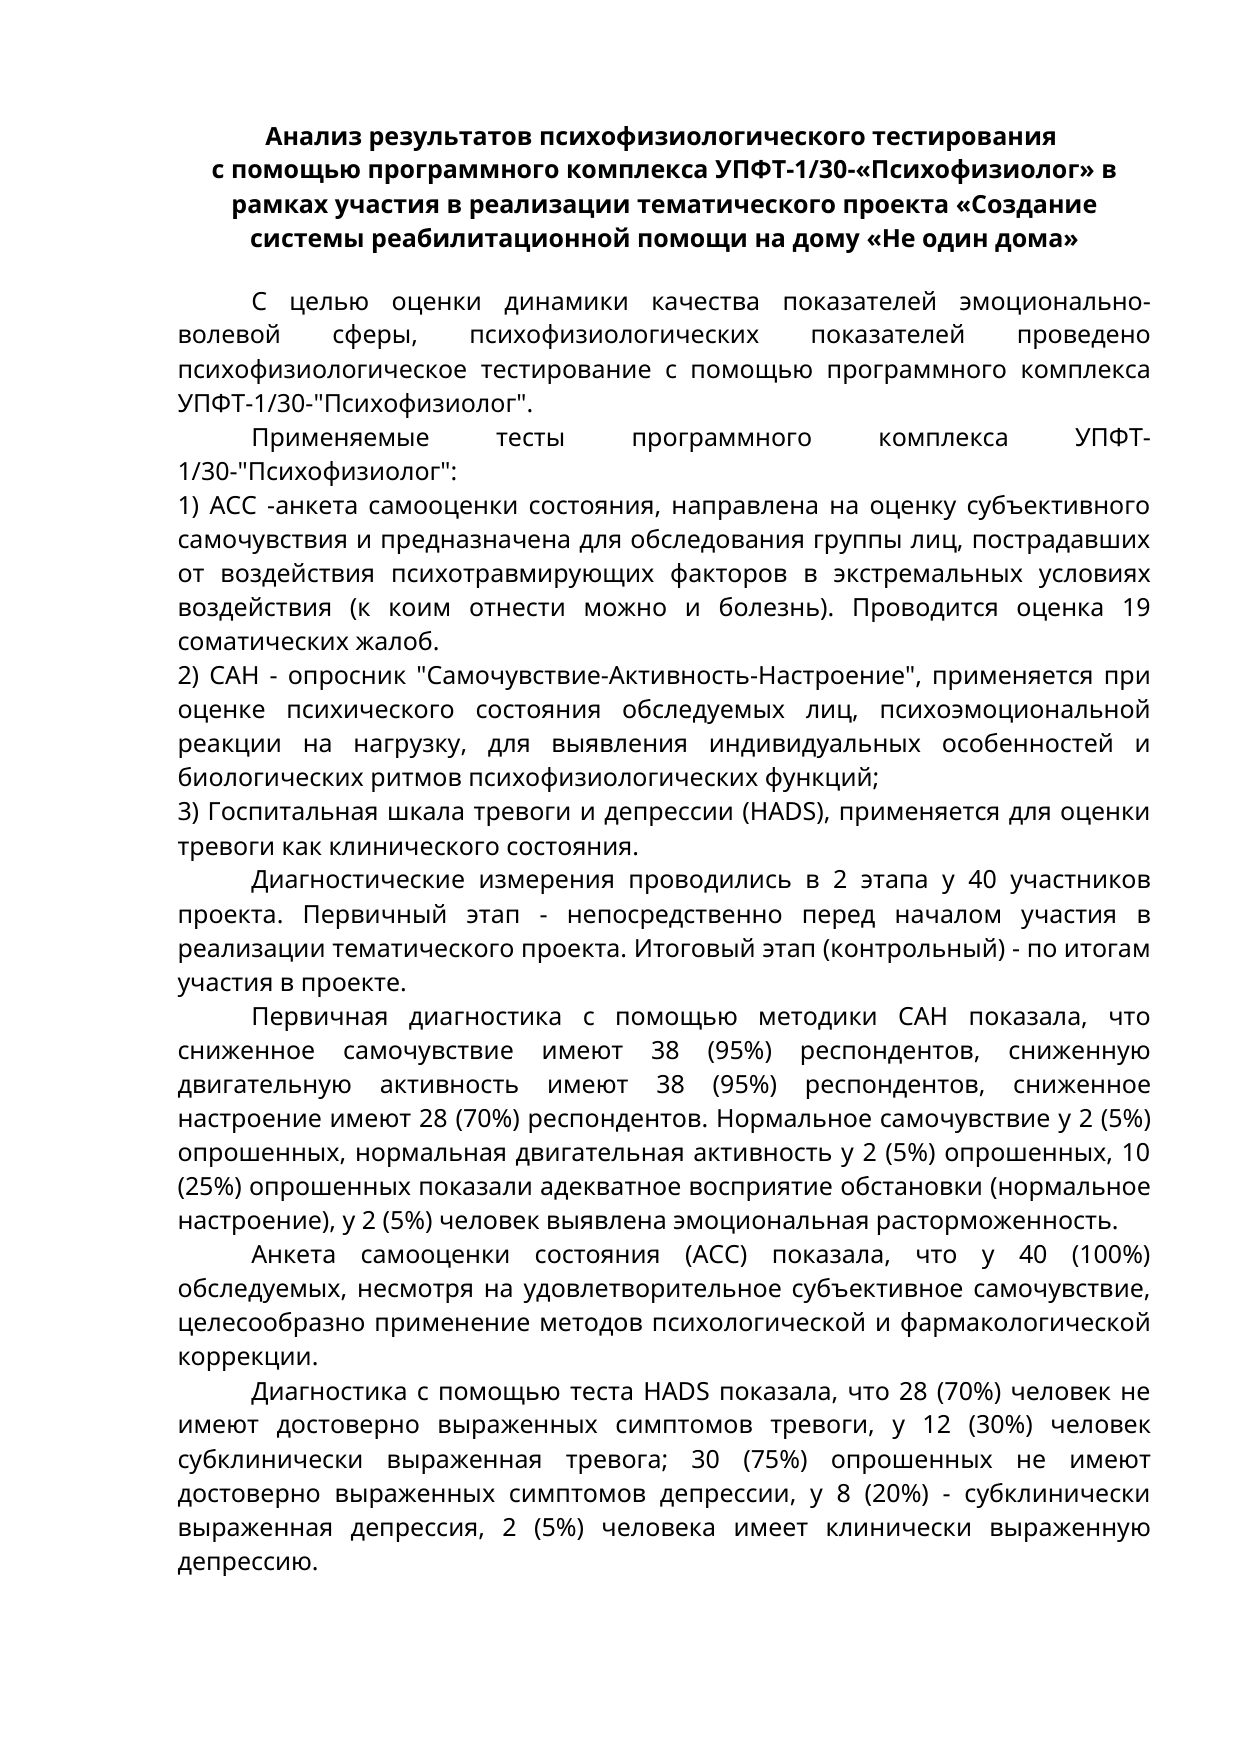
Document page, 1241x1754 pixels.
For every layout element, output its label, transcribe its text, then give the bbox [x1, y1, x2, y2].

text Первичная диагностика с помощью методики САН показала, что сниженное самочувствие имеют 38 (95%) респондентов, сниженную двигательную активность имеют 38 (95%) респондентов, сниженное настроение имеют 28 (70%) респондентов. Нормальное самочувствие у 2 (5%) опрошенных, нормальная двигательная активность у 2 (5%) опрошенных, 10 (25%) опрошенных показали адекватное восприятие обстановки (нормальное настроение), у 2 (5%) человек выявлена эмоциональная расторможенность. [177, 998, 1152, 1237]
text Диагностические измерения проводились в 2 этапа у 40 участников проекта. Первичный этап - непосредственно перед началом участия в реализации тематического проекта. Итоговый этап (контрольный) - по итогам участия в проекте. [177, 862, 1152, 998]
text с помощью программного комплекса УПФТ-1/30-«Психофизиолог» в рамках участия в реализации тематического проекта «Создание системы реабилитационной помощи на дому «Не один дома» [177, 152, 1152, 254]
text Применяемые тесты программного комплекса УПФТ-1/30-"Психофизиолог": [177, 419, 1152, 487]
text Анализ результатов психофизиологического тестирования [177, 118, 1152, 152]
text Анкета самооценки состояния (АСС) показала, что у 40 (100%) обследуемых, несмотря на удовлетворительное субъективное самочувствие, целесообразно применение методов психологической и фармакологической коррекции. [177, 1237, 1152, 1373]
text 2) САН - опросник "Самочувствие-Активность-Настроение", применяется при оценке психического состояния обследуемых лиц, психоэмоциональной реакции на нагрузку, для выявления индивидуальных особенностей и биологических ритмов психофизиологических функций; [177, 658, 1152, 794]
text С целью оценки динамики качества показателей эмоционально-волевой сферы, психофизиологических показателей проведено психофизиологическое тестирование с помощью программного комплекса УПФТ-1/30-"Психофизиолог". [177, 283, 1152, 419]
text Диагностика с помощью теста HADS показала, что 28 (70%) человек не имеют достоверно выраженных симптомов тревоги, у 12 (30%) человек субклинически выраженная тревога; 30 (75%) опрошенных не имеют достоверно выраженных симптомов депрессии, у 8 (20%) - субклинически выраженная депрессия, 2 (5%) человека имеет клинически выраженную депрессию. [177, 1373, 1152, 1577]
text 3) Госпитальная шкала тревоги и депрессии (HADS), применяется для оценки тревоги как клинического состояния. [177, 794, 1152, 862]
text 1) АСС -анкета самооценки состояния, направлена на оценку субъективного самочувствия и предназначена для обследования группы лиц, пострадавших от воздействия психотравмирующих факторов в экстремальных условиях воздействия (к коим отнести можно и болезнь). Проводится оценка 19 соматических жалоб. [177, 487, 1152, 658]
